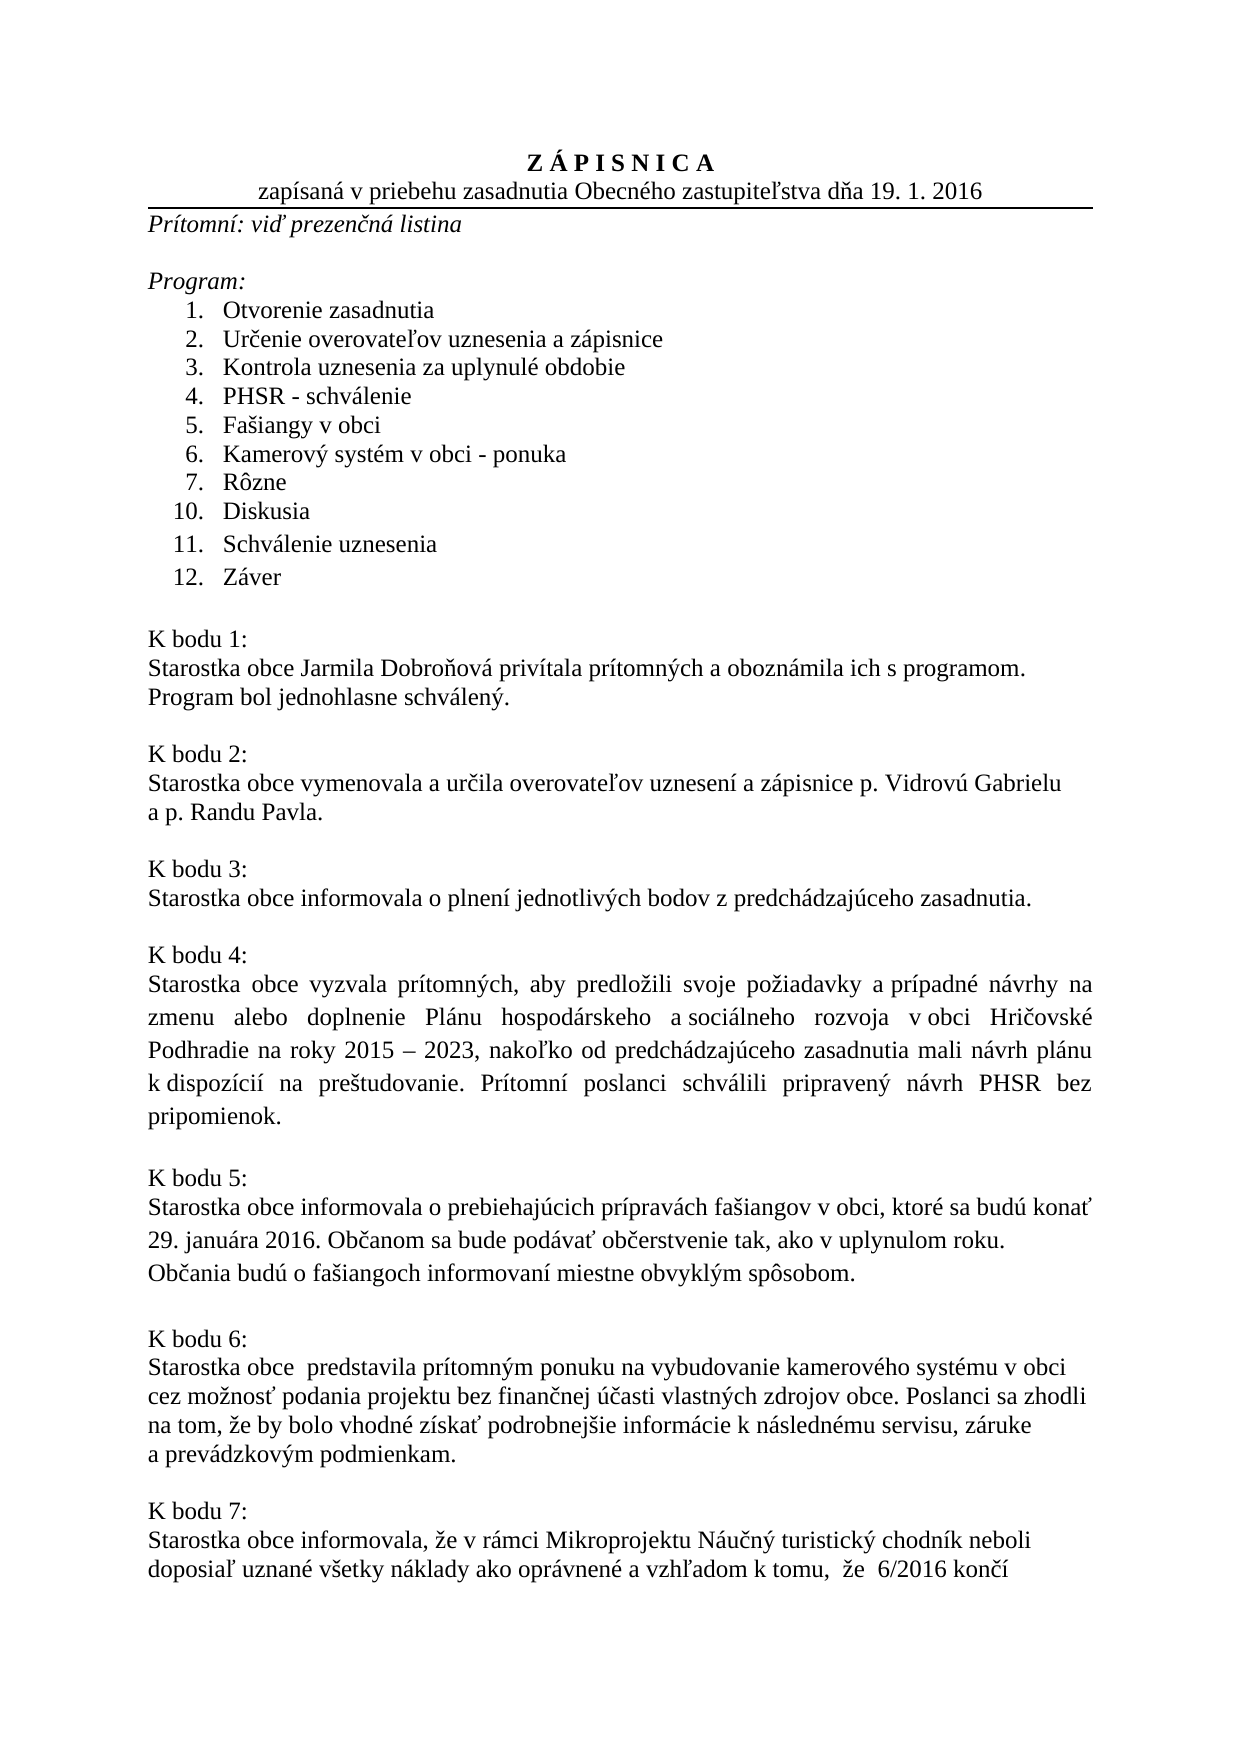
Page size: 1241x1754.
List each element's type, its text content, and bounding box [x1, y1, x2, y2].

text zapísaná v priebehu zasadnutia Obecného zastupiteľstva dňa 19. 1. 2016 [148, 176, 1093, 207]
text K bodu 1: [148, 624, 1093, 653]
list Otvorenie zasadnutia [185, 295, 1093, 324]
text K bodu 5: [148, 1163, 1093, 1192]
list Rôzne [185, 467, 1093, 496]
text K bodu 2: [148, 739, 1093, 768]
list Fašiangy v obci [185, 410, 1093, 439]
text Program: [148, 266, 1093, 295]
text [148, 1525, 1093, 1582]
text Z Á P I S N I C A [148, 148, 1093, 176]
text Starostka obce vymenovala a určila overovateľov uznesení a zápisnice p. Vidrovú Gabrielu a p. Randu Pavla. [148, 768, 1093, 825]
text 11. Schválenie uznesenia [148, 529, 1093, 558]
text K bodu 3: [148, 854, 1093, 883]
text Prítomní: viď prezenčná listina [148, 209, 1093, 237]
text Starostka obce Jarmila Dobroňová privítala prítomných a oboznámila ich s programom. Program bol jednohlasne schválený. [148, 653, 1093, 710]
text K bodu 7: [148, 1496, 1093, 1525]
text 10. Diskusia [148, 496, 1093, 525]
list Kamerový systém v obci - ponuka [185, 439, 1093, 467]
text K bodu 6: [148, 1324, 1093, 1352]
text Starostka obce predstavila prítomným ponuku na vybudovanie kamerového systému v obci cez možnosť podania projektu bez finančnej účasti vlastných zdrojov obce. Poslanci sa zhodli na tom, že by bolo vhodné získať podrobnejšie informácie k následnému servisu, záruke a prevádzkovým podmienkam. [148, 1352, 1093, 1467]
text K bodu 4: [148, 940, 1093, 969]
list PHSR - schválenie [185, 381, 1093, 410]
list Určenie overovateľov uznesenia a zápisnice [185, 324, 1093, 352]
text Starostka obce informovala o prebiehajúcich prípravách fašiangov v obci, ktoré sa budú konať 29. januára 2016. Občanom sa bude podávať občerstvenie tak, ako v uplynulom roku. Občania budú o fašiangoch informovaní miestne obvyklým spôsobom. [148, 1192, 1093, 1286]
text Starostka obce informovala o plnení jednotlivých bodov z predchádzajúceho zasadnutia. [148, 883, 1093, 912]
text Starostka obce vyzvala prítomných, aby predložili svoje požiadavky a prípadné návrhy na zmenu alebo doplnenie Plánu hospodárskeho a sociálneho rozvoja v obci Hričovské Podhradie na roky 2015 – 2023, nakoľko od predchádzajúceho zasadnutia mali návrh plánu k dispozícií na preštudovanie. Prítomní poslanci schválili pripravený návrh PHSR bez pripomienok. [148, 969, 1093, 1130]
list Kontrola uznesenia za uplynulé obdobie [185, 352, 1093, 381]
text 12. Záver [148, 562, 1093, 591]
